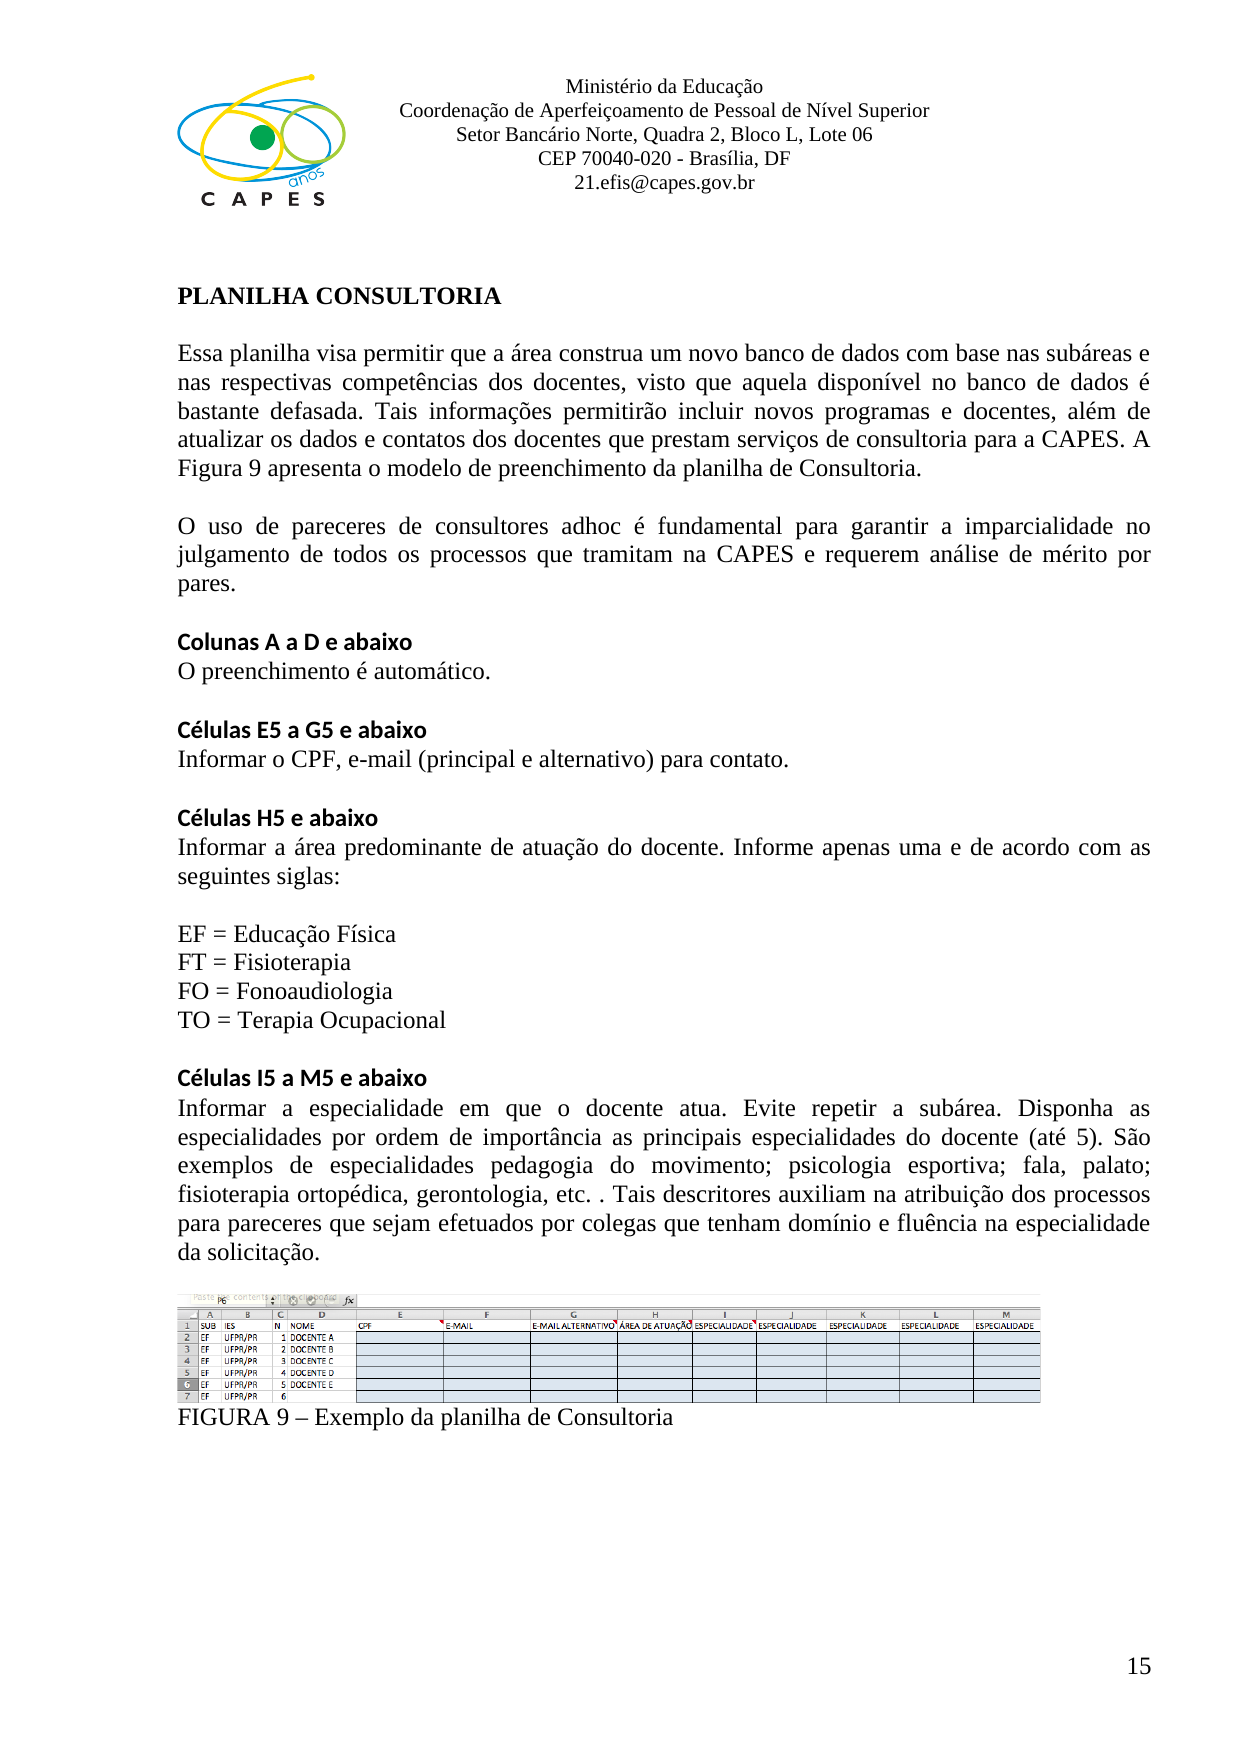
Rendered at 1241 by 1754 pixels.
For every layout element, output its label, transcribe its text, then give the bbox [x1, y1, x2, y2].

text FO = Fonoaudiologia [177, 976, 1152, 1005]
text FIGURA 9 – Exemplo da planilha de Consultoria [177, 1402, 1152, 1431]
text Células I5 a M5 e abaixo [177, 1062, 1152, 1093]
picture [177, 74, 346, 206]
text Informar a área predominante de atuação do docente. Informe apenas uma e de acordo com as seguintes siglas: [177, 832, 1152, 890]
text Essa planilha visa permitir que a área construa um novo banco de dados com base nas subáreas e nas respectivas competências dos docentes, visto que aquela disponível no banco de dados é bastante defasada. Tais informações permitirão incluir novos programas e docentes, além de atualizar os dados e contatos dos docentes que prestam serviços de consultoria para a CAPES. A Figura 9 apresenta o modelo de preenchimento da planilha de Consultoria. [177, 338, 1152, 482]
text FT = Fisioterapia [177, 947, 1152, 976]
text Células H5 e abaixo [177, 802, 1152, 832]
text Colunas A a D e abaixo [177, 626, 1152, 656]
text O uso de pareceres de consultores adhoc é fundamental para garantir a imparcialidade no julgamento de todos os processos que tramitam na CAPES e requerem análise de mérito por pares. [177, 511, 1152, 597]
text Informar a especialidade em que o docente atua. Evite repetir a subárea. Disponha as especialidades por ordem de importância as principais especialidades do docente (até 5). São exemplos de especialidades pedagogia do movimento; psicologia esportiva; fala, palato; fisioterapia ortopédica, gerontologia, etc. . Tais descritores auxiliam na atribuição dos processos para pareceres que sejam efetuados por colegas que tenham domínio e fluência na especialidade da solicitação. [177, 1093, 1152, 1265]
text O preenchimento é automático. [177, 656, 1152, 685]
text TO = Terapia Ocupacional [177, 1005, 1152, 1034]
picture [177, 1294, 1041, 1403]
text EF = Educação Física [177, 919, 1152, 947]
text Informar o CPF, e-mail (principal e alternativo) para contato. [177, 744, 1152, 773]
text PLANILHA CONSULTORIA [177, 281, 1152, 309]
text Células E5 a G5 e abaixo [177, 714, 1152, 744]
